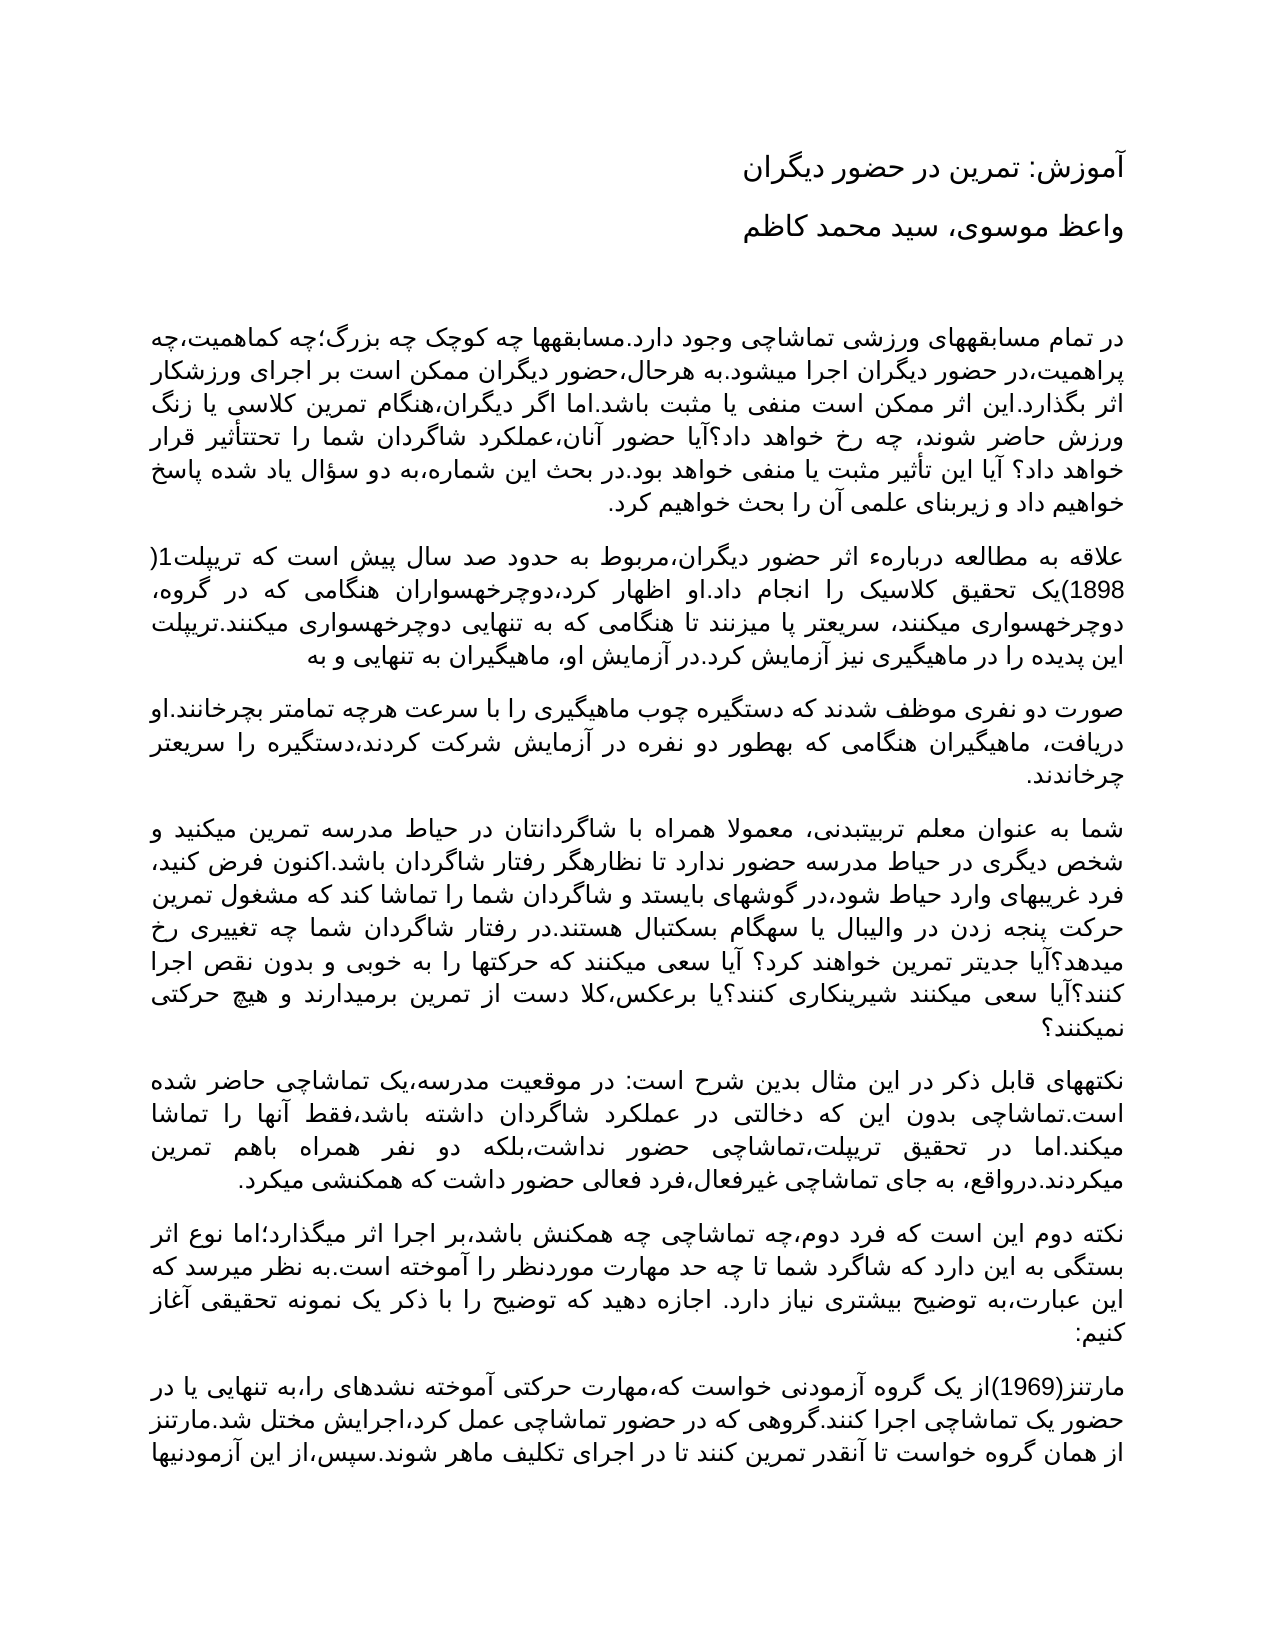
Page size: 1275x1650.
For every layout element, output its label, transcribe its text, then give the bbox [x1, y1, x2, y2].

text شما به عنوان معلم تربیت‏بدنی، معمولا همراه با شاگردانتان در حیاط مدرسه تمرین می‏کنید و شخص دیگری‏ در حیاط مدرسه حضور ندارد تا نظاره‏گر رفتار شاگردان‏ باشد.اکنون فرض کنید، فرد غریبه‏ای وارد حیاط شود،در گوشه‏ای بایستد و شاگردان شما را تماشا کند که مشغول تمرین حرکت‏ پنجه زدن در والیبال یا سه‏گام بسکتبال هستند.در رفتار شاگردان شما چه‏ تغییری رخ می‏دهد؟آیا جدی‏تر تمرین خواهند کرد؟ آیا سعی می‏کنند که‏ حرکت‏ها را به خوبی و بدون‏ نقص اجرا کنند؟آیا سعی‏ می‏کنند شیرینکاری کنند؟یا برعکس،کلا دست از تمرین برمی‏دارند و هیچ‏ حرکتی نمی‏کنند؟ [150, 814, 1125, 1041]
text در تمام مسابقه‏های‏ ورزشی تماشاچی وجود دارد.مسابقه‏ها چه‏ کوچک چه بزرگ؛چه‏ کم‏اهمیت،چه پراهمیت،در حضور دیگران اجرا می‏شود.به‏ هرحال،حضور دیگران ممکن‏ است بر اجرای ورزشکار اثر بگذارد.این اثر ممکن است‏ منفی یا مثبت باشد.اما اگر دیگران،هنگام تمرین کلاسی‏ یا زنگ ورزش حاضر شوند، چه رخ خواهد داد؟آیا حضور آنان،عملکرد شاگردان شما را تحت‏تأثیر قرار خواهد داد؟ آیا این تأثیر مثبت یا منفی‏ خواهد بود.در بحث این‏ شماره،به دو سؤال یاد شده‏ پاسخ خواهیم داد و زیربنای‏ علمی آن را بحث خواهیم‏ کرد. [150, 323, 1125, 516]
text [150, 1372, 1125, 1467]
text علاقه به مطالعه دربارهء اثر حضور دیگران،مربوط به‏ حدود صد سال پیش است که‏ تریپلت‏1(1898)یک تحقیق‏ کلاسیک را انجام داد.او اظهار کرد،دوچرخه‏سواران‏ هنگامی که در گروه، دوچرخه‏سواری می‏کنند، سریع‏تر پا می‏زنند تا هنگامی‏ که به تنهایی دوچرخه‏سواری‏ می‏کنند.تریپلت این پدیده را در ماهیگیری نیز آزمایش‏ کرد.در آزمایش او، ماهیگیران به تنهایی و به‏ [150, 542, 1125, 669]
text نکته‏های قابل ذکر در این مثال بدین شرح است: در موقعیت مدرسه،یک‏ تماشاچی حاضر شده‏ است.تماشاچی بدون این‏ که دخالتی در عملکرد شاگردان داشته باشد،فقط آن‏ها را تماشا می‏کند.اما در تحقیق تریپلت،تماشاچی حضور نداشت،بلکه دو نفر همراه باهم تمرین می‏کردند.درواقع، به جای تماشاچی غیرفعال،فرد فعالی حضور داشت که‏ همکنشی می‏کرد. [150, 1066, 1125, 1194]
text آموزش: تمرین در حضور دیگران [150, 150, 1125, 183]
text نکته دوم این است که فرد دوم،چه تماشاچی چه همکنش‏ باشد،بر اجرا اثر می‏گذارد؛اما نوع اثر بستگی به این دارد که‏ شاگرد شما تا چه حد مهارت موردنظر را آموخته است.به‏ نظر می‏رسد که این عبارت،به توضیح بیش‏تری نیاز دارد. اجازه دهید که توضیح را با ذکر یک نمونه تحقیقی آغاز کنیم: [150, 1219, 1125, 1347]
text صورت دو نفری موظف شدند که‏ دستگیره چوب ماهیگیری را با سرعت‏ هرچه تمام‏تر بچرخانند.او دریافت، ماهیگیران هنگامی که به‏طور دو نفره در آزمایش شرکت کردند،دستگیره را سریع‏تر چرخاندند. [150, 694, 1125, 789]
text واعظ موسوی، سید محمد کاظم [150, 209, 1125, 243]
